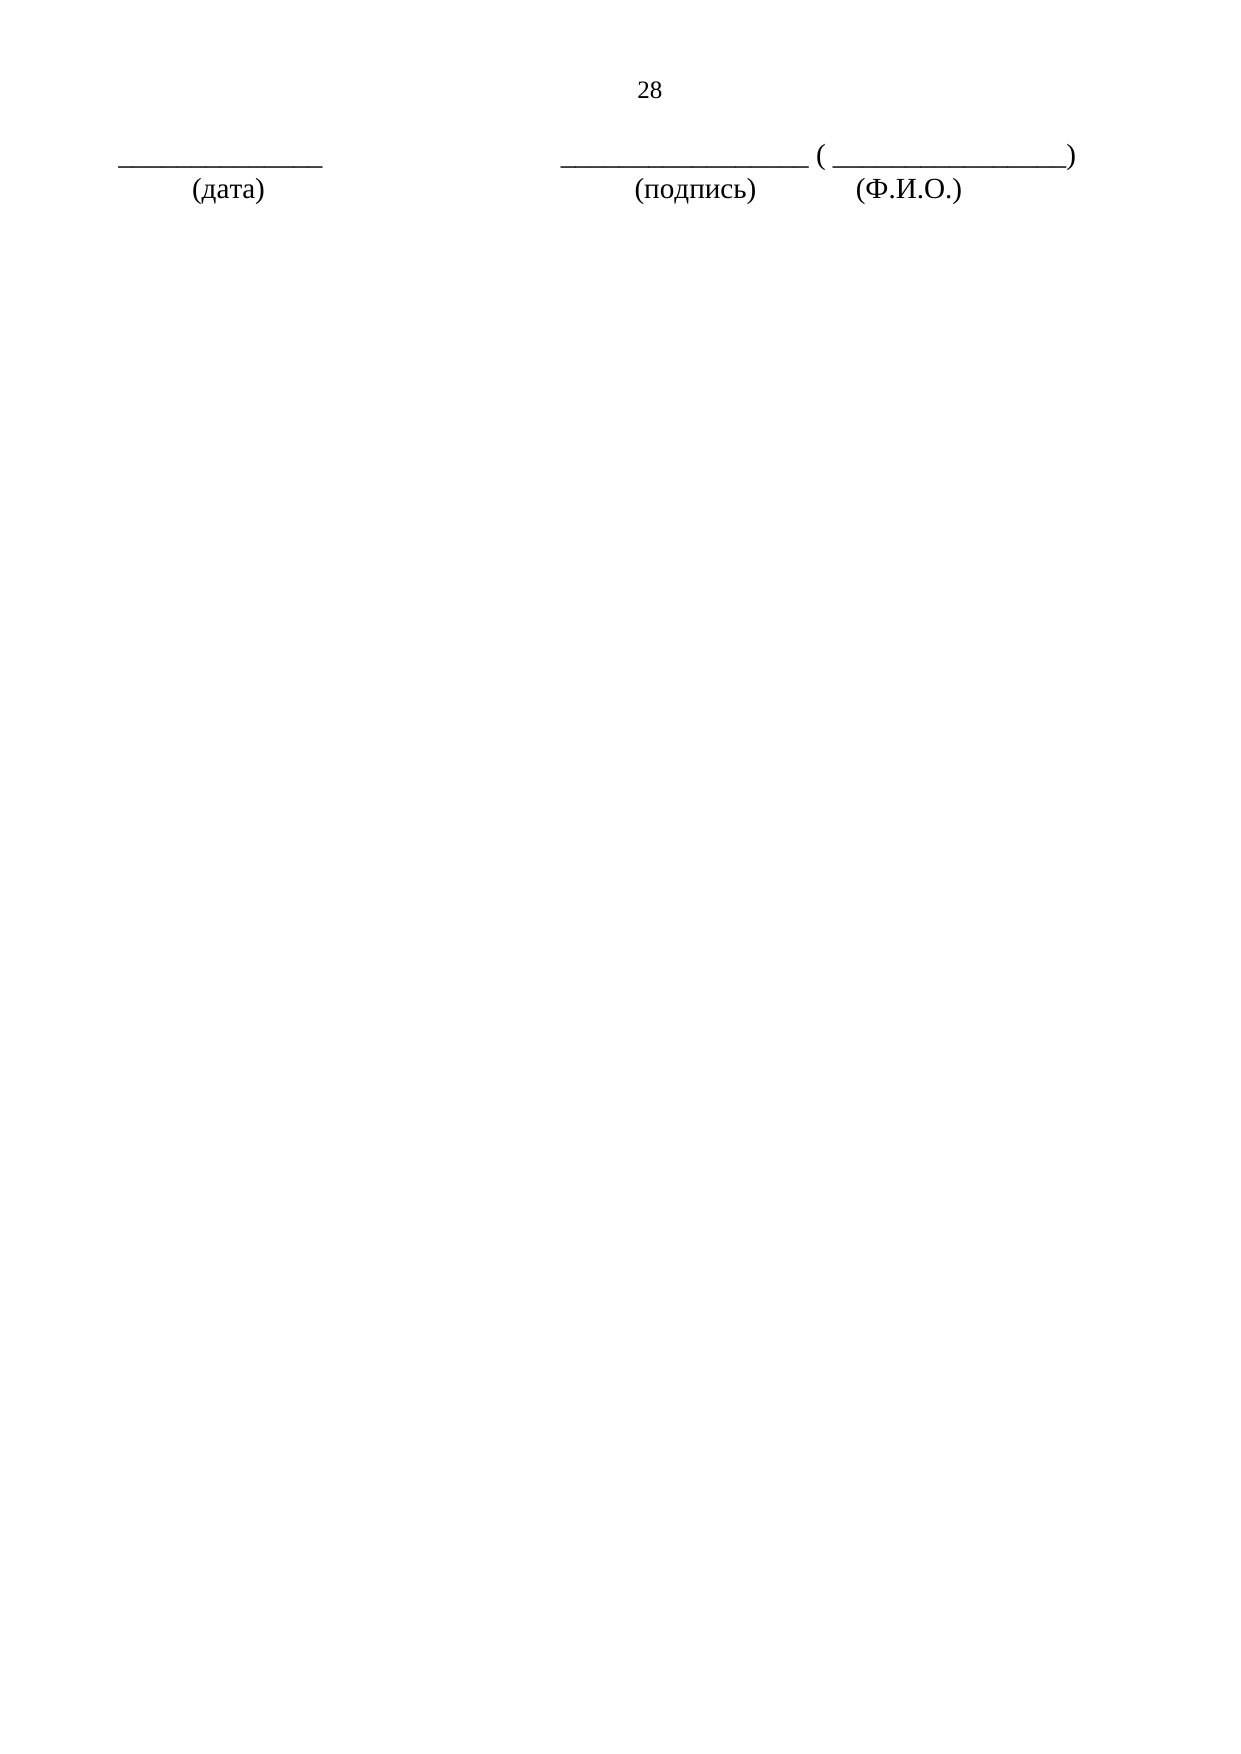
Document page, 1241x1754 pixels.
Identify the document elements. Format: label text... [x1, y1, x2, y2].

text (дата) (подпись) (Ф.И.О.) [118, 171, 1181, 204]
text ______________ _________________ ( ________________) [118, 137, 1181, 171]
